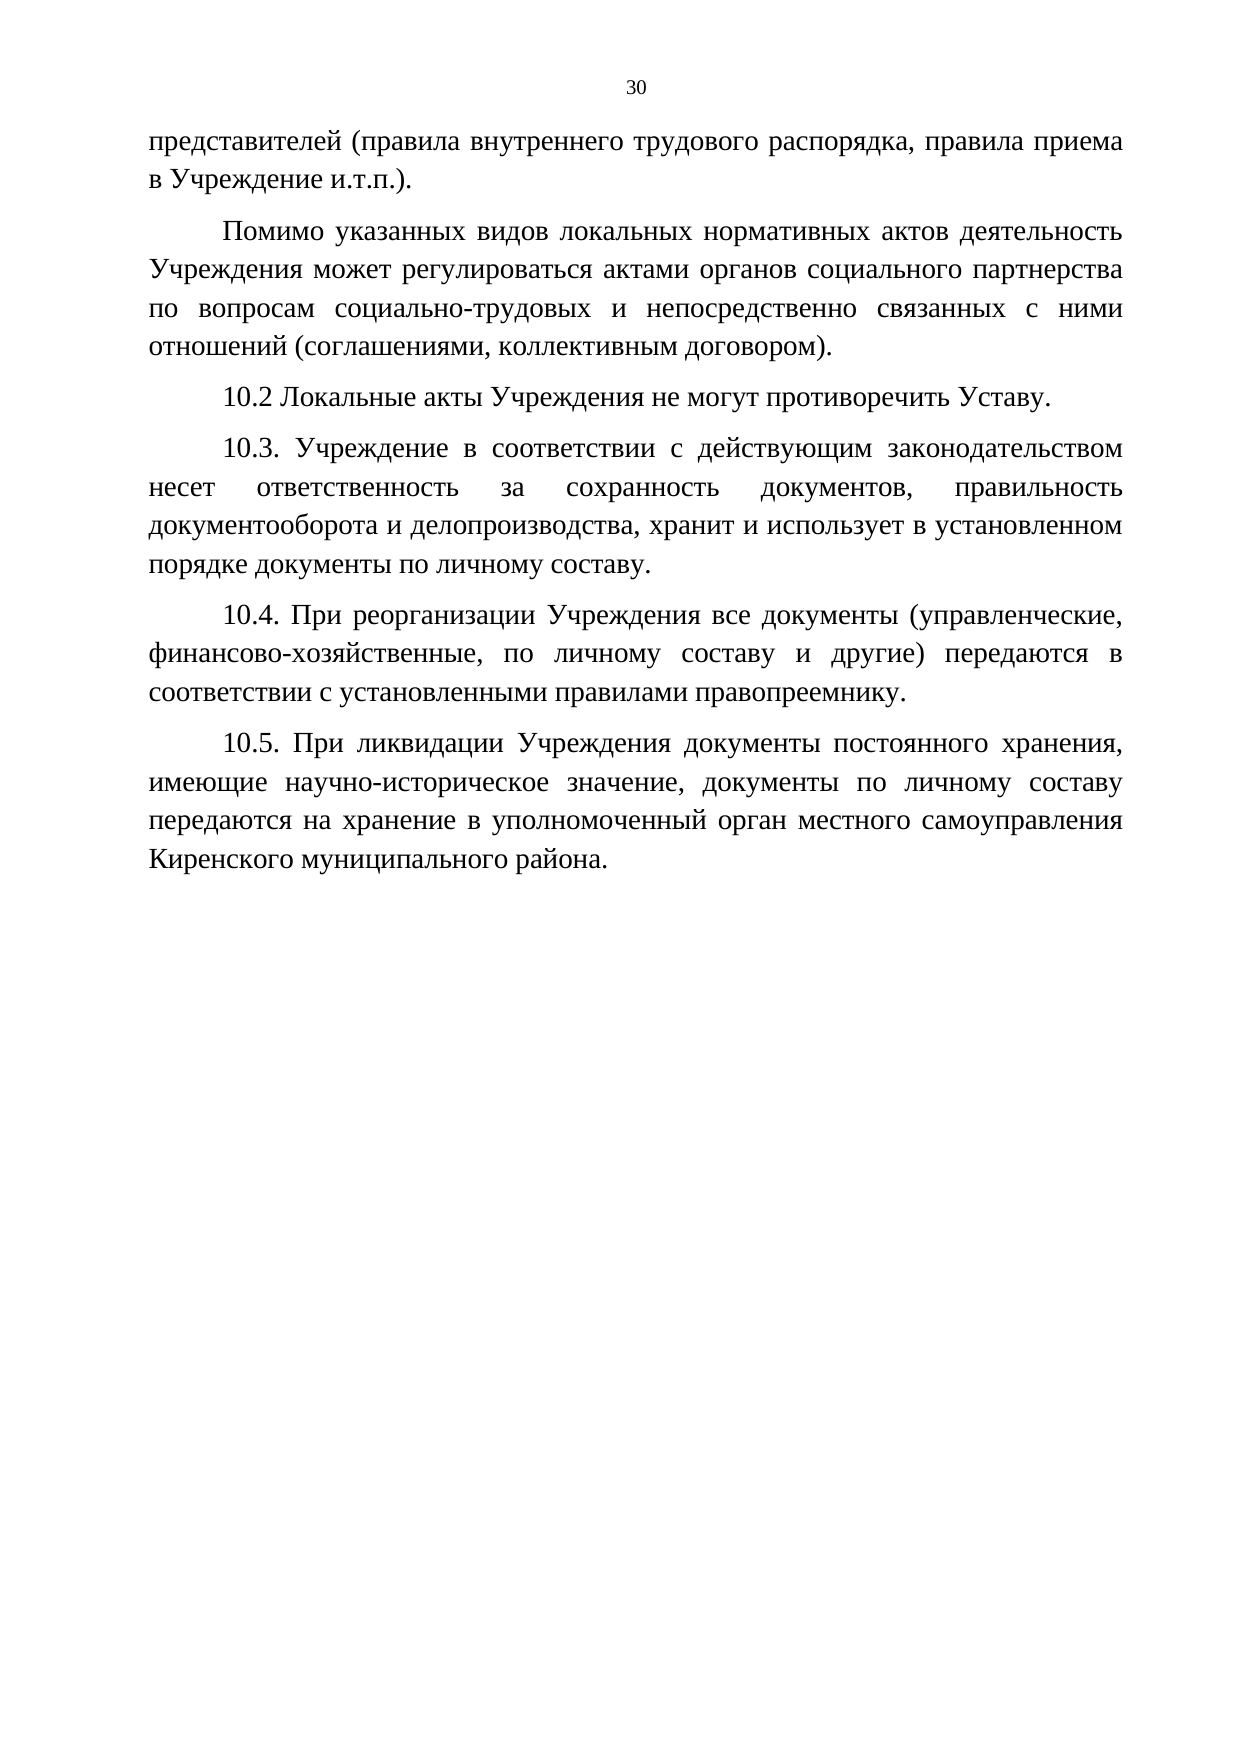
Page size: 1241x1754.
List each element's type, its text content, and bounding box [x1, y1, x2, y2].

text 10.4. При реорганизации Учреждения все документы (управленческие, финансово-хозяйственные, по личному составу и другие) передаются в соответствии с установленными правилами правопреемнику. [148, 597, 1123, 708]
text Помимо указанных видов локальных нормативных актов деятельность Учреждения может регулироваться актами органов социального партнерства по вопросам социально-трудовых и непосредственно связанных с ними отношений (соглашениями, коллективным договором). [148, 213, 1123, 362]
text 10.5. При ликвидации Учреждения документы постоянного хранения, имеющие научно-историческое значение, документы по личному составу передаются на хранение в уполномоченный орган местного самоуправления Киренского муниципального района. [148, 725, 1123, 874]
text 10.2 Локальные акты Учреждения не могут противоречить Уставу. [148, 379, 1123, 413]
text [148, 123, 1123, 195]
text 10.3. Учреждение в соответствии с действующим законодательством несет ответственность за сохранность документов, правильность документооборота и делопроизводства, хранит и использует в установленном порядке документы по личному составу. [148, 430, 1123, 579]
